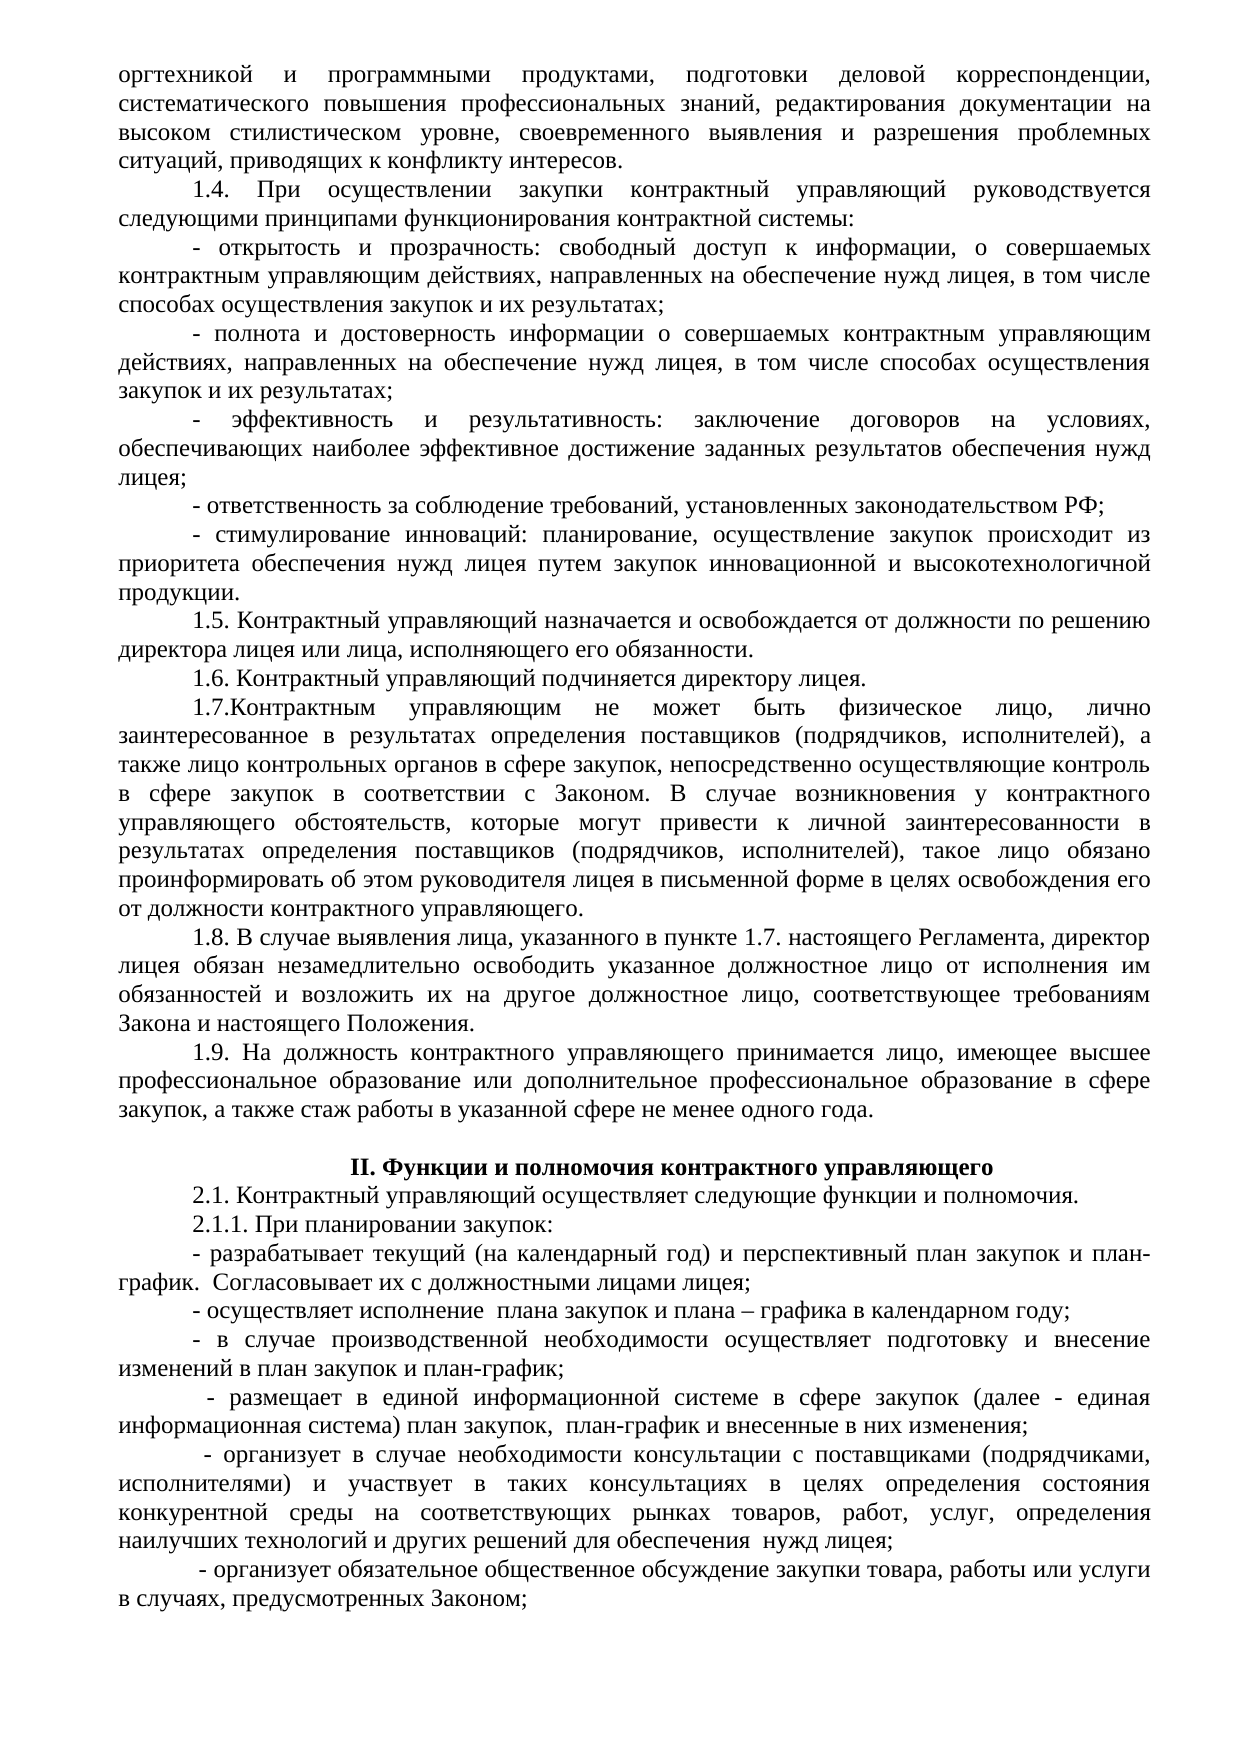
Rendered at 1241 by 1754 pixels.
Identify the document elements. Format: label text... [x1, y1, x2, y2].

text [118, 59, 1152, 174]
text 2.1. Контрактный управляющий осуществляет следующие функции и полномочия. [118, 1180, 1152, 1209]
text - разрабатывает текущий (на календарный год) и перспективный план закупок и план-график. Согласовывает их с должностными лицами лицея; [118, 1238, 1152, 1295]
text - ответственность за соблюдение требований, установленных законодательством РФ; [118, 490, 1152, 519]
text - стимулирование инноваций: планирование, осуществление закупок происходит из приоритета обеспечения нужд лицея путем закупок инновационной и высокотехнологичной продукции. [118, 519, 1152, 605]
text - полнота и достоверность информации о совершаемых контрактным управляющим действиях, направленных на обеспечение нужд лицея, в том числе способах осуществления закупок и их результатах; [118, 318, 1152, 404]
text 1.7.Контрактным управляющим не может быть физическое лицо, лично заинтересованное в результатах определения поставщиков (подрядчиков, исполнителей), а также лицо контрольных органов в сфере закупок, непосредственно осуществляющие контроль в сфере закупок в соответствии с Законом. В случае возникновения у контрактного управляющего обстоятельств, которые могут привести к личной заинтересованности в результатах определения поставщиков (подрядчиков, исполнителей), такое лицо обязано проинформировать об этом руководителя лицея в письменной форме в целях освобождения его от должности контрактного управляющего. [118, 692, 1152, 922]
text - организует обязательное общественное обсуждение закупки товара, работы или услуги в случаях, предусмотренных Законом; [118, 1554, 1152, 1612]
text - осуществляет исполнение плана закупок и плана – графика в календарном году; [118, 1295, 1152, 1324]
text 1.8. В случае выявления лица, указанного в пункте 1.7. настоящего Регламента, директор лицея обязан незамедлительно освободить указанное должностное лицо от исполнения им обязанностей и возложить их на другое должностное лицо, соответствующее требованиям Закона и настоящего Положения. [118, 922, 1152, 1037]
text 1.5. Контрактный управляющий назначается и освобождается от должности по решению директора лицея или лица, исполняющего его обязанности. [118, 605, 1152, 663]
text - размещает в единой информационной системе в сфере закупок (далее - единая информационная система) план закупок, план-график и внесенные в них изменения; [118, 1382, 1152, 1439]
text 2.1.1. При планировании закупок: [118, 1209, 1152, 1238]
subtitle II. Функции и полномочия контрактного управляющего [118, 1152, 1152, 1180]
text - в случае производственной необходимости осуществляет подготовку и внесение изменений в план закупок и план-график; [118, 1324, 1152, 1382]
text 1.6. Контрактный управляющий подчиняется директору лицея. [118, 663, 1152, 692]
text 1.4. При осуществлении закупки контрактный управляющий руководствуется следующими принципами функционирования контрактной системы: [118, 174, 1152, 232]
text - открытость и прозрачность: свободный доступ к информации, о совершаемых контрактным управляющим действиях, направленных на обеспечение нужд лицея, в том числе способах осуществления закупок и их результатах; [118, 232, 1152, 318]
text - эффективность и результативность: заключение договоров на условиях, обеспечивающих наиболее эффективное достижение заданных результатов обеспечения нужд лицея; [118, 404, 1152, 490]
text 1.9. На должность контрактного управляющего принимается лицо, имеющее высшее профессиональное образование или дополнительное профессиональное образование в сфере закупок, а также стаж работы в указанной сфере не менее одного года. [118, 1037, 1152, 1123]
text - организует в случае необходимости консультации с поставщиками (подрядчиками, исполнителями) и участвует в таких консультациях в целях определения состояния конкурентной среды на соответствующих рынках товаров, работ, услуг, определения наилучших технологий и других решений для обеспечения нужд лицея; [118, 1439, 1152, 1554]
